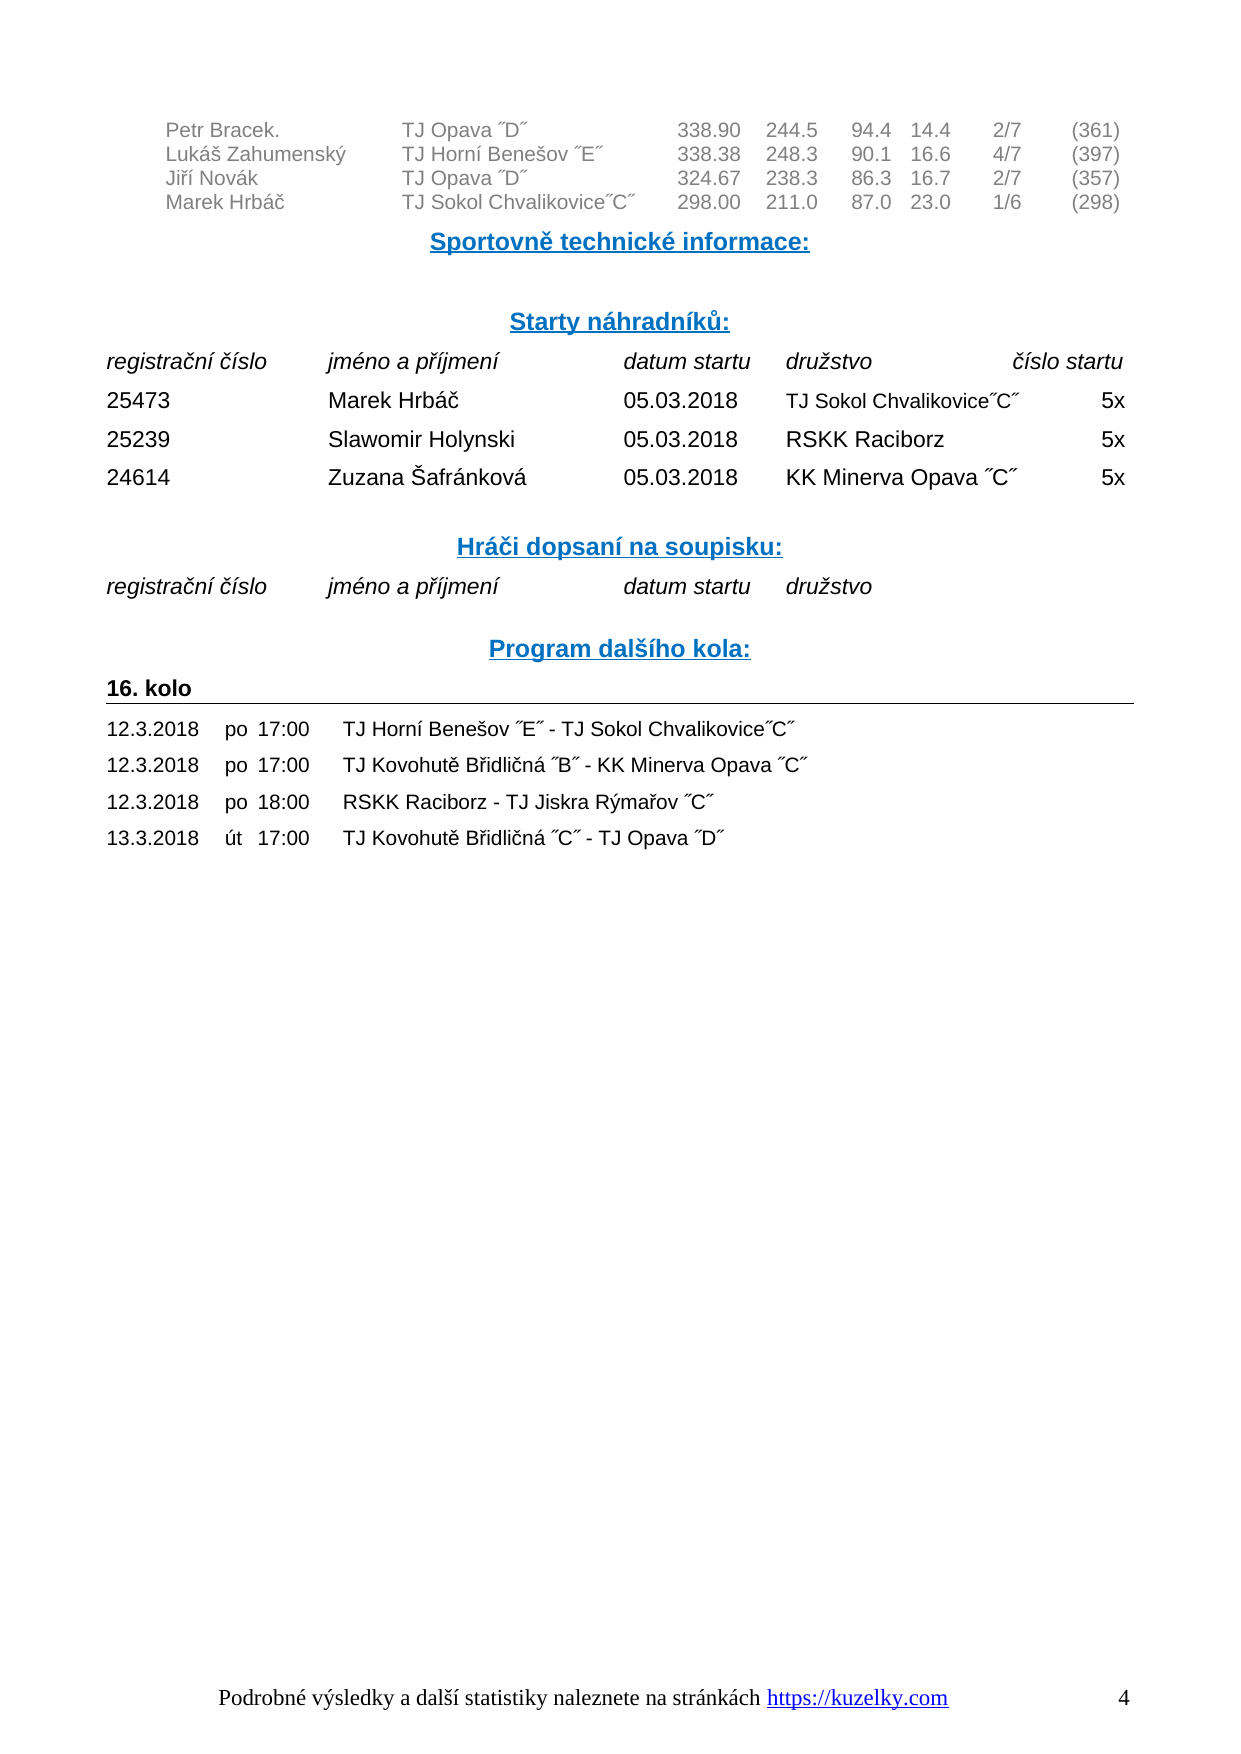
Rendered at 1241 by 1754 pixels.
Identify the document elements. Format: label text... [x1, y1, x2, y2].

text Program dalšího kola: [94, 634, 1145, 662]
text Lukáš Zahumenský TJ Horní Benešov ˝E˝ 338.38 248.3 90.1 16.6 4/7 (397) [106, 142, 1134, 166]
text Starty náhradníků: [94, 307, 1145, 335]
text 12.3.2018 po 17:00 TJ Horní Benešov ˝E˝ - TJ Sokol Chvalikovice˝C˝ [106, 717, 1134, 741]
text Hráči dopsaní na soupisku: [94, 503, 1145, 561]
text Jiří Novák TJ Opava ˝D˝ 324.67 238.3 86.3 16.7 2/7 (357) [106, 166, 1134, 190]
text 25473 Marek Hrbáč 05.03.2018 TJ Sokol Chvalikovice˝C˝ 5x [106, 387, 1134, 413]
text 24614 Zuzana Šafránková 05.03.2018 KK Minerva Opava ˝C˝ 5x [106, 464, 1134, 491]
text Marek Hrbáč TJ Sokol Chvalikovice˝C˝ 298.00 211.0 87.0 23.0 1/6 (298) [106, 190, 1134, 214]
text 13.3.2018 út 17:00 TJ Kovohutě Břidličná ˝C˝ - TJ Opava ˝D˝ [106, 826, 1134, 850]
text 12.3.2018 po 17:00 TJ Kovohutě Břidličná ˝B˝ - KK Minerva Opava ˝C˝ [106, 753, 1134, 777]
text registrační číslo jméno a příjmení datum startu družstvo číslo startu [106, 348, 1134, 374]
text 12.3.2018 po 18:00 RSKK Raciborz - TJ Jiskra Rýmařov ˝C˝ [106, 790, 1134, 814]
text 16. kolo [106, 675, 1134, 703]
text 25239 Slawomir Holynski 05.03.2018 RSKK Raciborz 5x [106, 426, 1134, 452]
text Petr Bracek. TJ Opava ˝D˝ 338.90 244.5 94.4 14.4 2/7 (361) [106, 118, 1134, 142]
text registrační číslo jméno a příjmení datum startu družstvo [106, 573, 1134, 599]
text Sportovně technické informace: [94, 226, 1145, 255]
